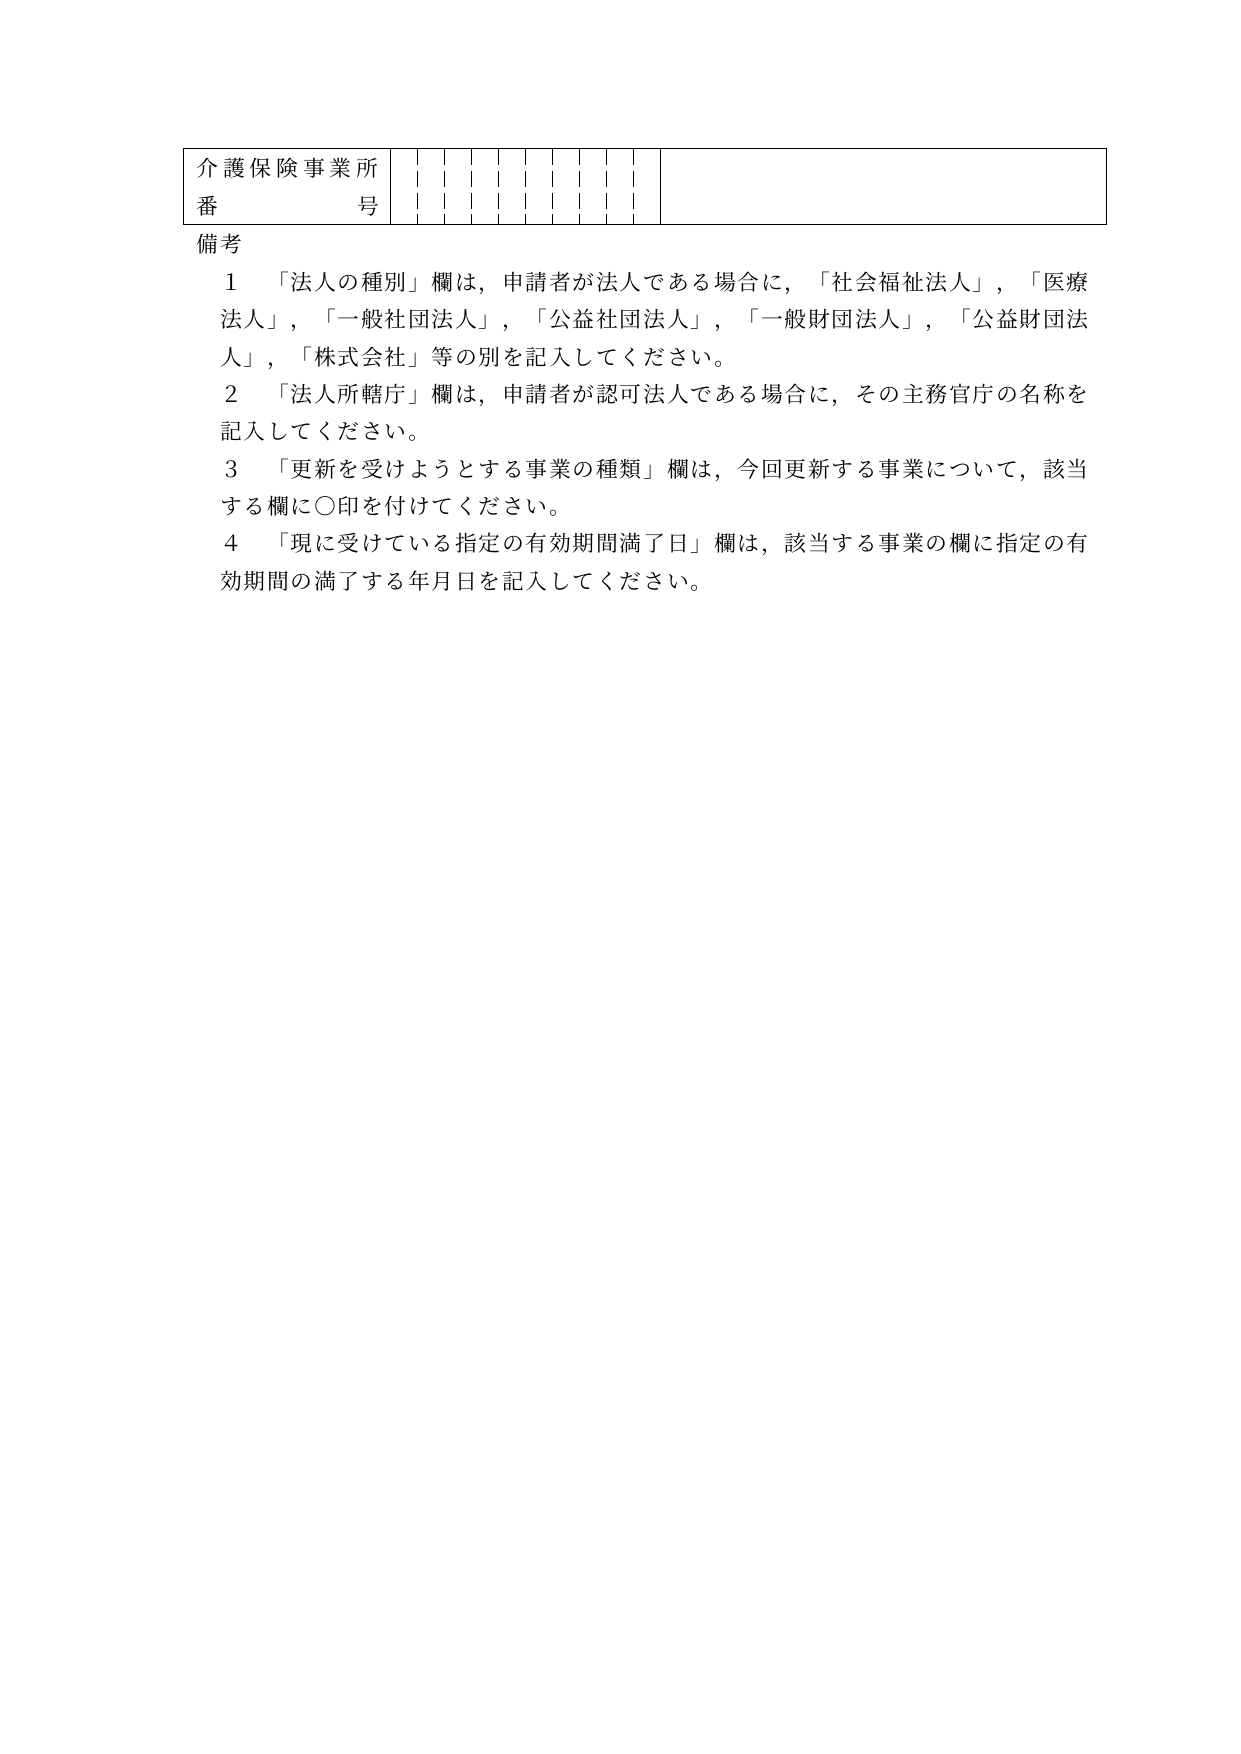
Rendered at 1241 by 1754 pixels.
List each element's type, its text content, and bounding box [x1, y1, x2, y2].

table_cell [633, 149, 660, 223]
table_cell [391, 149, 417, 223]
text 備考 [173, 224, 1091, 262]
text ４ 「現に受けている指定の有効期間満了日」欄は，該当する事業の欄に指定の有効期間の満了する年月日を記入してください。 [196, 524, 1091, 598]
table_cell [661, 149, 1106, 223]
table_cell [499, 149, 525, 223]
table_cell [553, 149, 579, 223]
table_cell [579, 149, 606, 223]
text ３ 「更新を受けようとする事業の種類」欄は，今回更新する事業について，該当する欄に○印を付けてください。 [196, 449, 1091, 524]
table_cell [606, 149, 633, 223]
text ２ 「法人所轄庁」欄は，申請者が認可法人である場合に，その主務官庁の名称を記入してください。 [196, 374, 1091, 449]
table_cell [418, 149, 444, 223]
text １ 「法人の種別」欄は，申請者が法人である場合に，「社会福祉法人」，「医療法人」，「一般社団法人」，「公益社団法人」，「一般財団法人」，「公益財団法人」，「株式会社」等の別を記入してください。 [196, 262, 1091, 374]
table_cell [525, 149, 552, 223]
table_cell 介護保険事業所番号 [184, 149, 390, 223]
table_cell [471, 149, 498, 223]
table_cell [445, 149, 471, 223]
